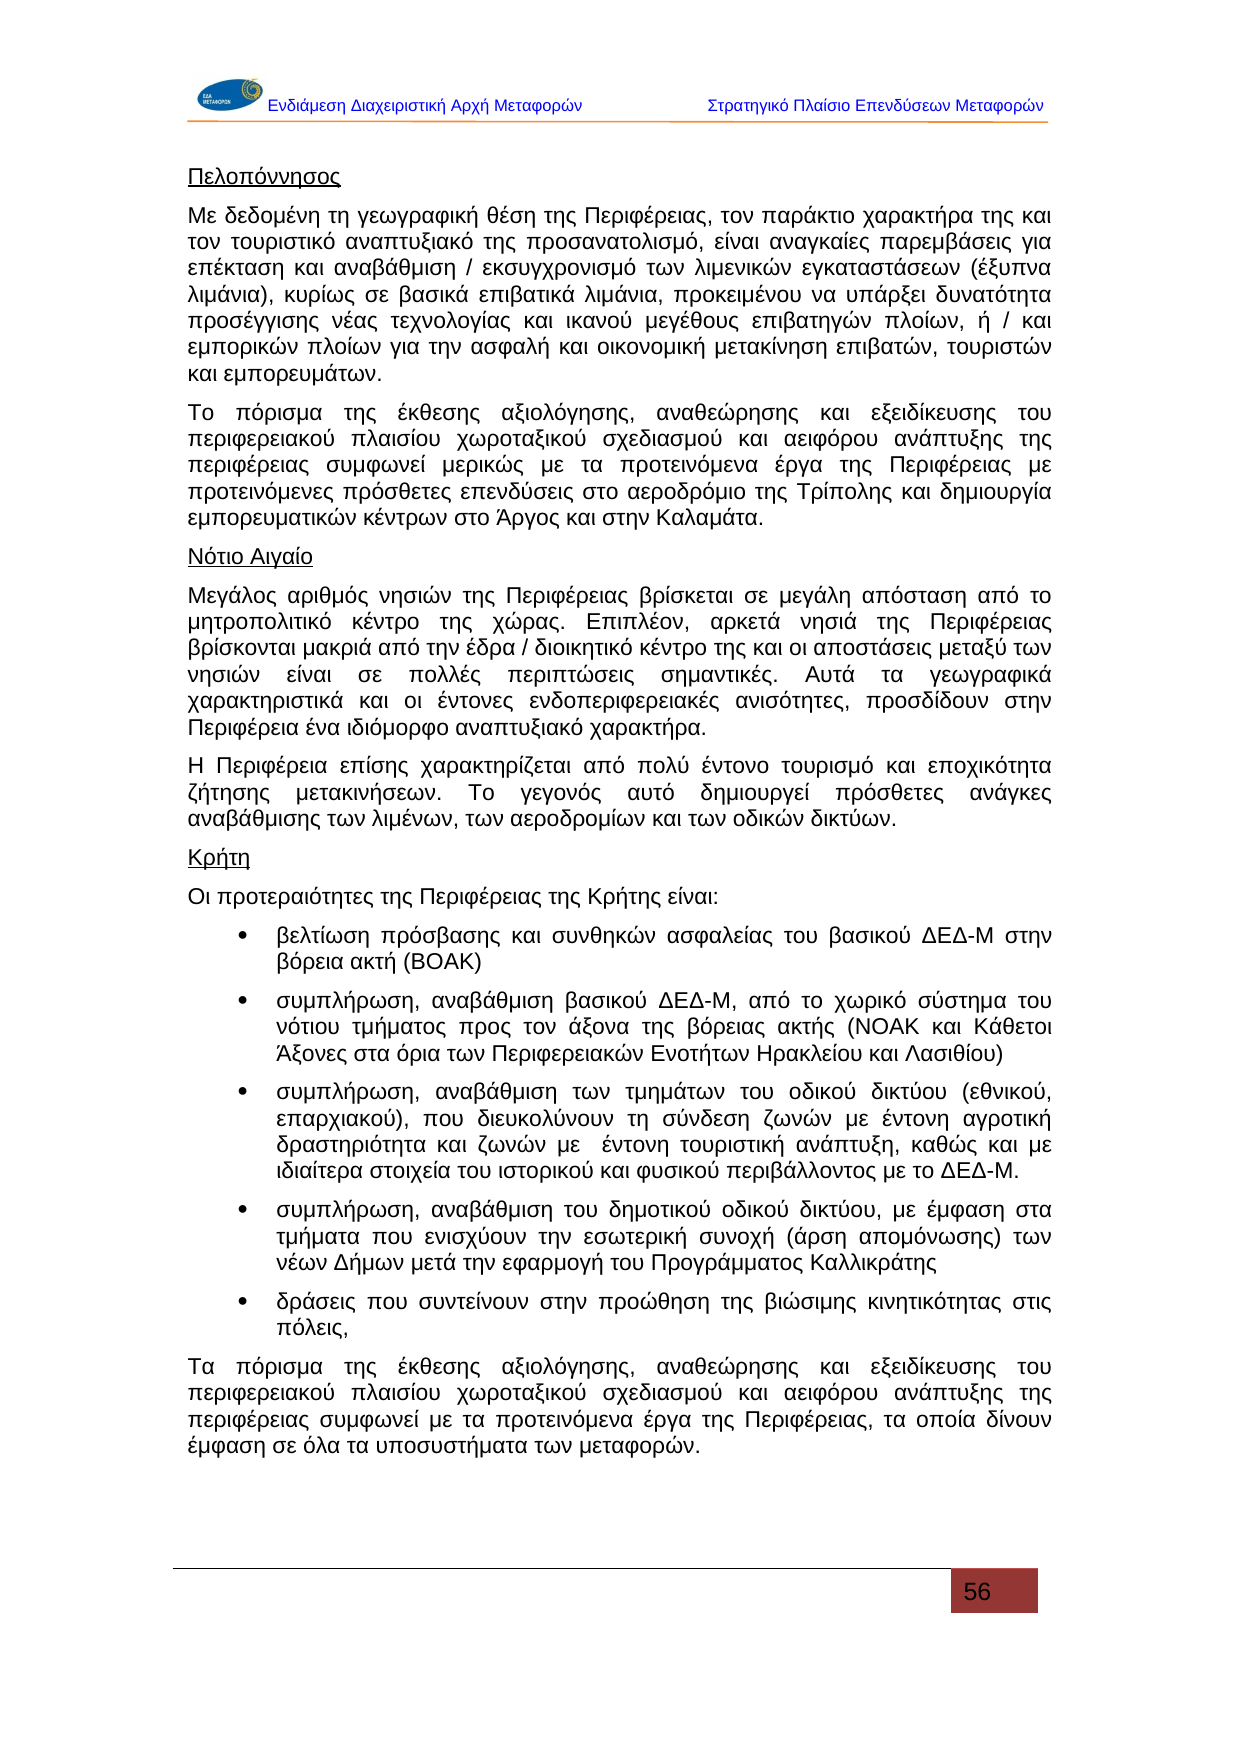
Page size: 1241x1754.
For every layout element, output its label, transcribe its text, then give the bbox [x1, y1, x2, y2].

text Πελοπόννησος [187, 163, 1053, 189]
list συμπλήρωση, αναβάθμιση του δημοτικού οδικού δικτύου, με έμφαση στα τμήματα που ενισχύουν την εσωτερική συνοχή (άρση απομόνωσης) των νέων Δήμων μετά την εφαρμογή του Προγράμματος Καλλικράτης [239, 1196, 1053, 1275]
text Νότιο Αιγαίο [187, 543, 1053, 569]
list συμπλήρωση, αναβάθμιση βασικού ΔΕΔ-Μ, από το χωρικό σύστημα του νότιου τμήματος προς τον άξονα της βόρειας ακτής (ΝΟΑΚ και Κάθετοι Άξονες στα όρια των Περιφερειακών Ενοτήτων Ηρακλείου και Λασιθίου) [239, 987, 1053, 1066]
picture [192, 73, 268, 112]
text Οι προτεραιότητες της Περιφέρειας της Κρήτης είναι: [187, 883, 1053, 909]
text Τα πόρισμα της έκθεσης αξιολόγησης, αναθεώρησης και εξειδίκευσης του περιφερειακού πλαισίου χωροταξικού σχεδιασμού και αειφόρου ανάπτυξης της περιφέρειας συμφωνεί με τα προτεινόμενα έργα της Περιφέρειας, τα οποία δίνουν έμφαση σε όλα τα υποσυστήματα των μεταφορών. [187, 1353, 1053, 1458]
text Το πόρισμα της έκθεσης αξιολόγησης, αναθεώρησης και εξειδίκευσης του περιφερειακού πλαισίου χωροταξικού σχεδιασμού και αειφόρου ανάπτυξης της περιφέρειας συμφωνεί μερικώς με τα προτεινόμενα έργα της Περιφέρειας με προτεινόμενες πρόσθετες επενδύσεις στο αεροδρόμιο της Τρίπολης και δημιουργία εμπορευματικών κέντρων στο Άργος και στην Καλαμάτα. [187, 398, 1053, 530]
text Η Περιφέρεια επίσης χαρακτηρίζεται από πολύ έντονο τουρισμό και εποχικότητα ζήτησης μετακινήσεων. Το γεγονός αυτό δημιουργεί πρόσθετες ανάγκες αναβάθμισης των λιμένων, των αεροδρομίων και των οδικών δικτύων. [187, 752, 1053, 831]
list δράσεις που συντείνουν στην προώθηση της βιώσιμης κινητικότητας στις πόλεις, [239, 1288, 1053, 1341]
text Κρήτη [187, 844, 1053, 870]
list βελτίωση πρόσβασης και συνθηκών ασφαλείας του βασικού ΔΕΔ-Μ στην βόρεια ακτή (ΒΟΑΚ) [239, 922, 1053, 974]
list συμπλήρωση, αναβάθμιση των τμημάτων του οδικού δικτύου (εθνικού, επαρχιακού), που διευκολύνουν τη σύνδεση ζωνών με έντονη αγροτική δραστηριότητα και ζωνών με έντονη τουριστική ανάπτυξη, καθώς και με ιδιαίτερα στοιχεία του ιστορικού και φυσικού περιβάλλοντος με το ΔΕΔ-Μ. [239, 1078, 1053, 1184]
text Μεγάλος αριθμός νησιών της Περιφέρειας βρίσκεται σε μεγάλη απόσταση από το μητροπολιτικό κέντρο της χώρας. Επιπλέον, αρκετά νησιά της Περιφέρειας βρίσκονται μακριά από την έδρα / διοικητικό κέντρο της και οι αποστάσεις μεταξύ των νησιών είναι σε πολλές περιπτώσεις σημαντικές. Αυτά τα γεωγραφικά χαρακτηριστικά και οι έντονες ενδοπεριφερειακές ανισότητες, προσδίδουν στην Περιφέρεια ένα ιδιόμορφο αναπτυξιακό χαρακτήρα. [187, 582, 1053, 740]
text Με δεδομένη τη γεωγραφική θέση της Περιφέρειας, τον παράκτιο χαρακτήρα της και τον τουριστικό αναπτυξιακό της προσανατολισμό, είναι αναγκαίες παρεμβάσεις για επέκταση και αναβάθμιση / εκσυγχρονισμό των λιμενικών εγκαταστάσεων (έξυπνα λιμάνια), κυρίως σε βασικά επιβατικά λιμάνια, προκειμένου να υπάρξει δυνατότητα προσέγγισης νέας τεχνολογίας και ικανού μεγέθους επιβατηγών πλοίων, ή / και εμπορικών πλοίων για την ασφαλή και οικονομική μετακίνηση επιβατών, τουριστών και εμπορευμάτων. [187, 202, 1053, 386]
